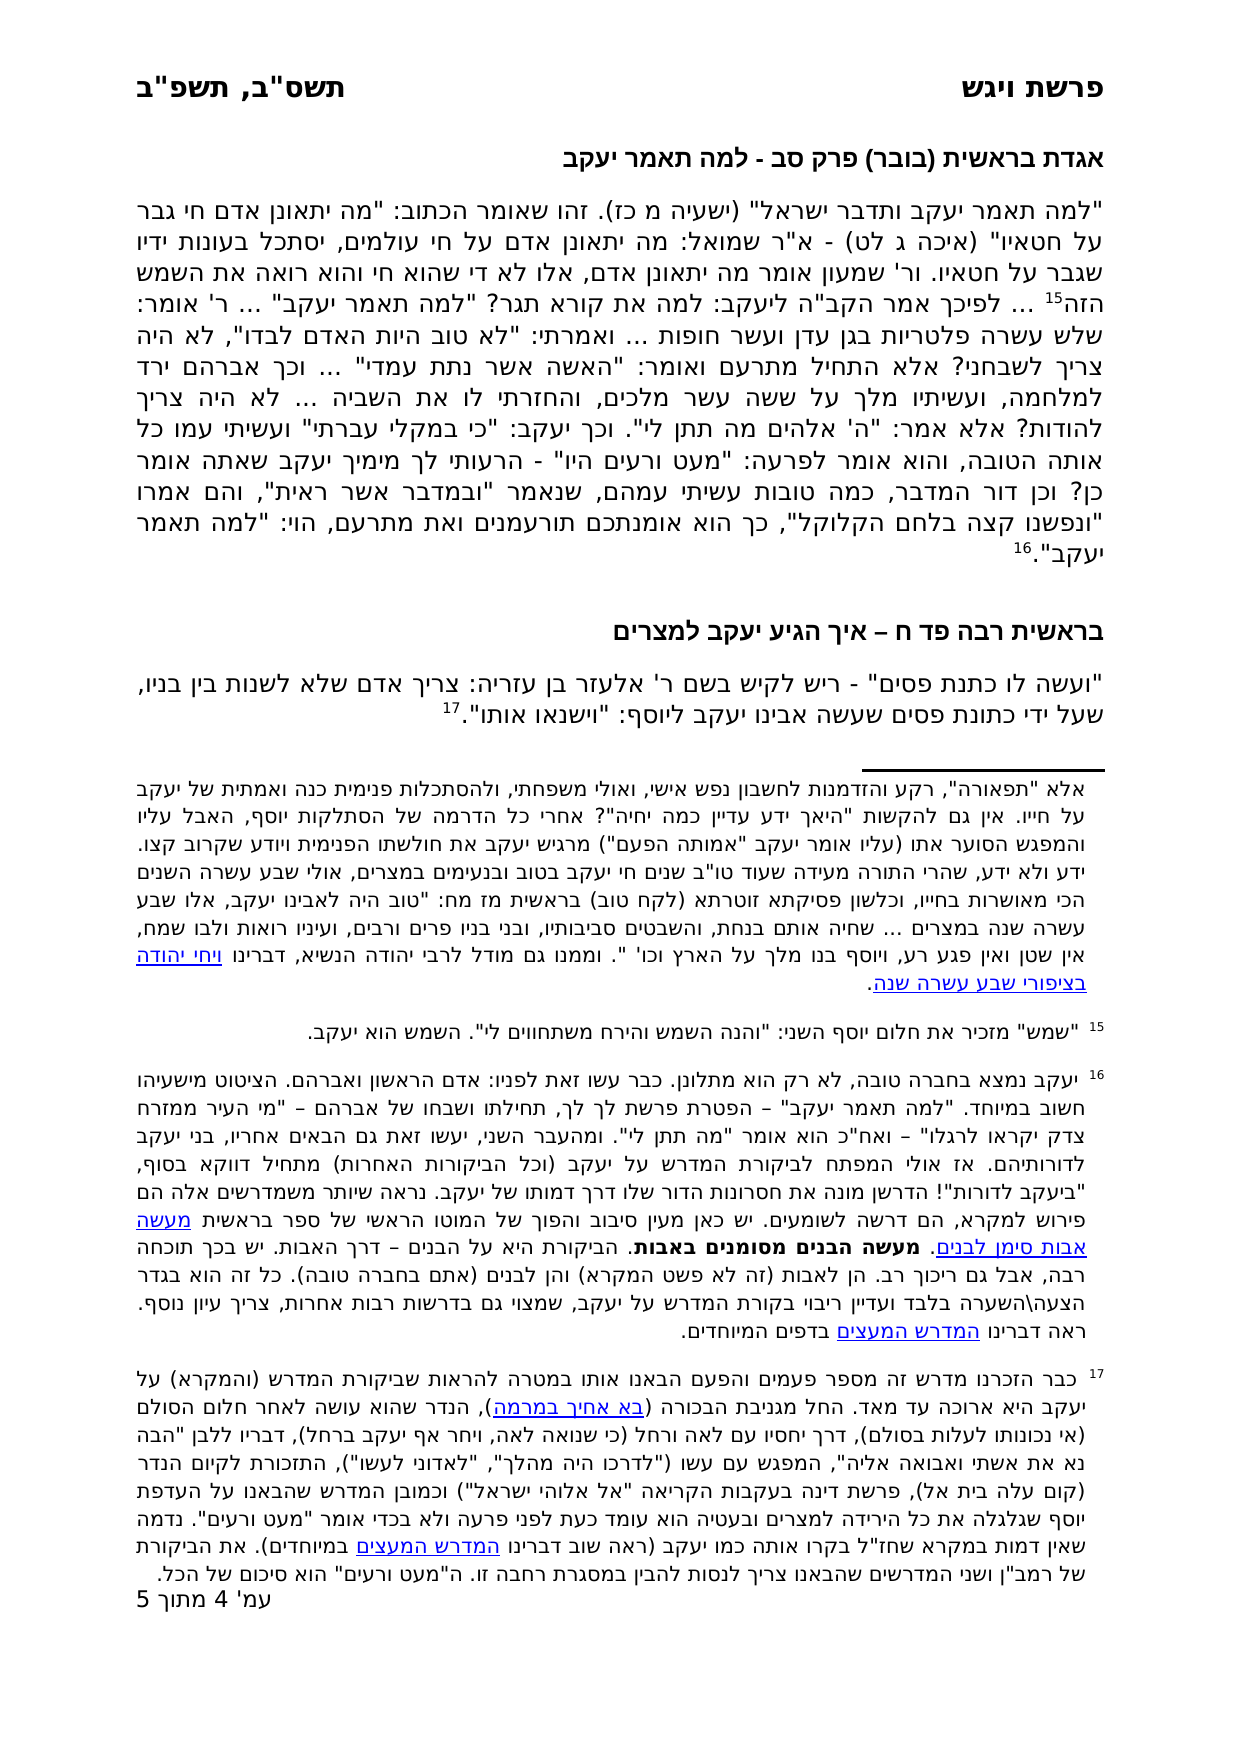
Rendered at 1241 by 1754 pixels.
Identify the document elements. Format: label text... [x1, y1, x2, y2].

text בראשית רבה פד ח – איך הגיע יעקב למצרים [136, 615, 1104, 646]
text "ועשה לו כתנת פסים" - ריש לקיש בשם ר' אלעזר בן עזריה: צריך אדם שלא לשנות בין בניו, שעל ידי כתונת פסים שעשה אבינו יעקב ליוסף: "וישנאו אותו". [136, 667, 1104, 729]
text "למה תאמר יעקב ותדבר ישראל" (ישעיה מ כז). זהו שאומר הכתוב: "מה יתאונן אדם חי גבר על חטאיו" (איכה ג לט) - א"ר שמואל: מה יתאונן אדם על חי עולמים, יסתכל בעונות ידיו שגבר על חטאיו. ור' שמעון אומר מה יתאונן אדם, אלו לא די שהוא חי והוא רואה את השמש הזה ... לפיכך אמר הקב"ה ליעקב: למה את קורא תגר? "למה תאמר יעקב" ... ר' אומר: שלש עשרה פלטריות בגן עדן ועשר חופות ... ואמרתי: "לא טוב היות האדם לבדו", לא היה צריך לשבחני? אלא התחיל מתרעם ואומר: "האשה אשר נתת עמדי" ... וכך אברהם ירד למלחמה, ועשיתיו מלך על ששה עשר מלכים, והחזרתי לו את השביה ... לא היה צריך להודות? אלא אמר: "ה' אלהים מה תתן לי". וכך יעקב: "כי במקלי עברתי" ועשיתי עמו כל אותה הטובה, והוא אומר לפרעה: "מעט ורעים היו" - הרעותי לך מימיך יעקב שאתה אומר כן? וכן דור המדבר, כמה טובות עשיתי עמהם, שנאמר "ובמדבר אשר ראית", והם אמרו "ונפשנו קצה בלחם הקלוקל", כך הוא אומנתכם תורעמנים ואת מתרעם, הוי: "למה תאמר יעקב". [136, 194, 1104, 569]
text אגדת בראשית (בובר) פרק סב - למה תאמר יעקב [136, 142, 1104, 173]
